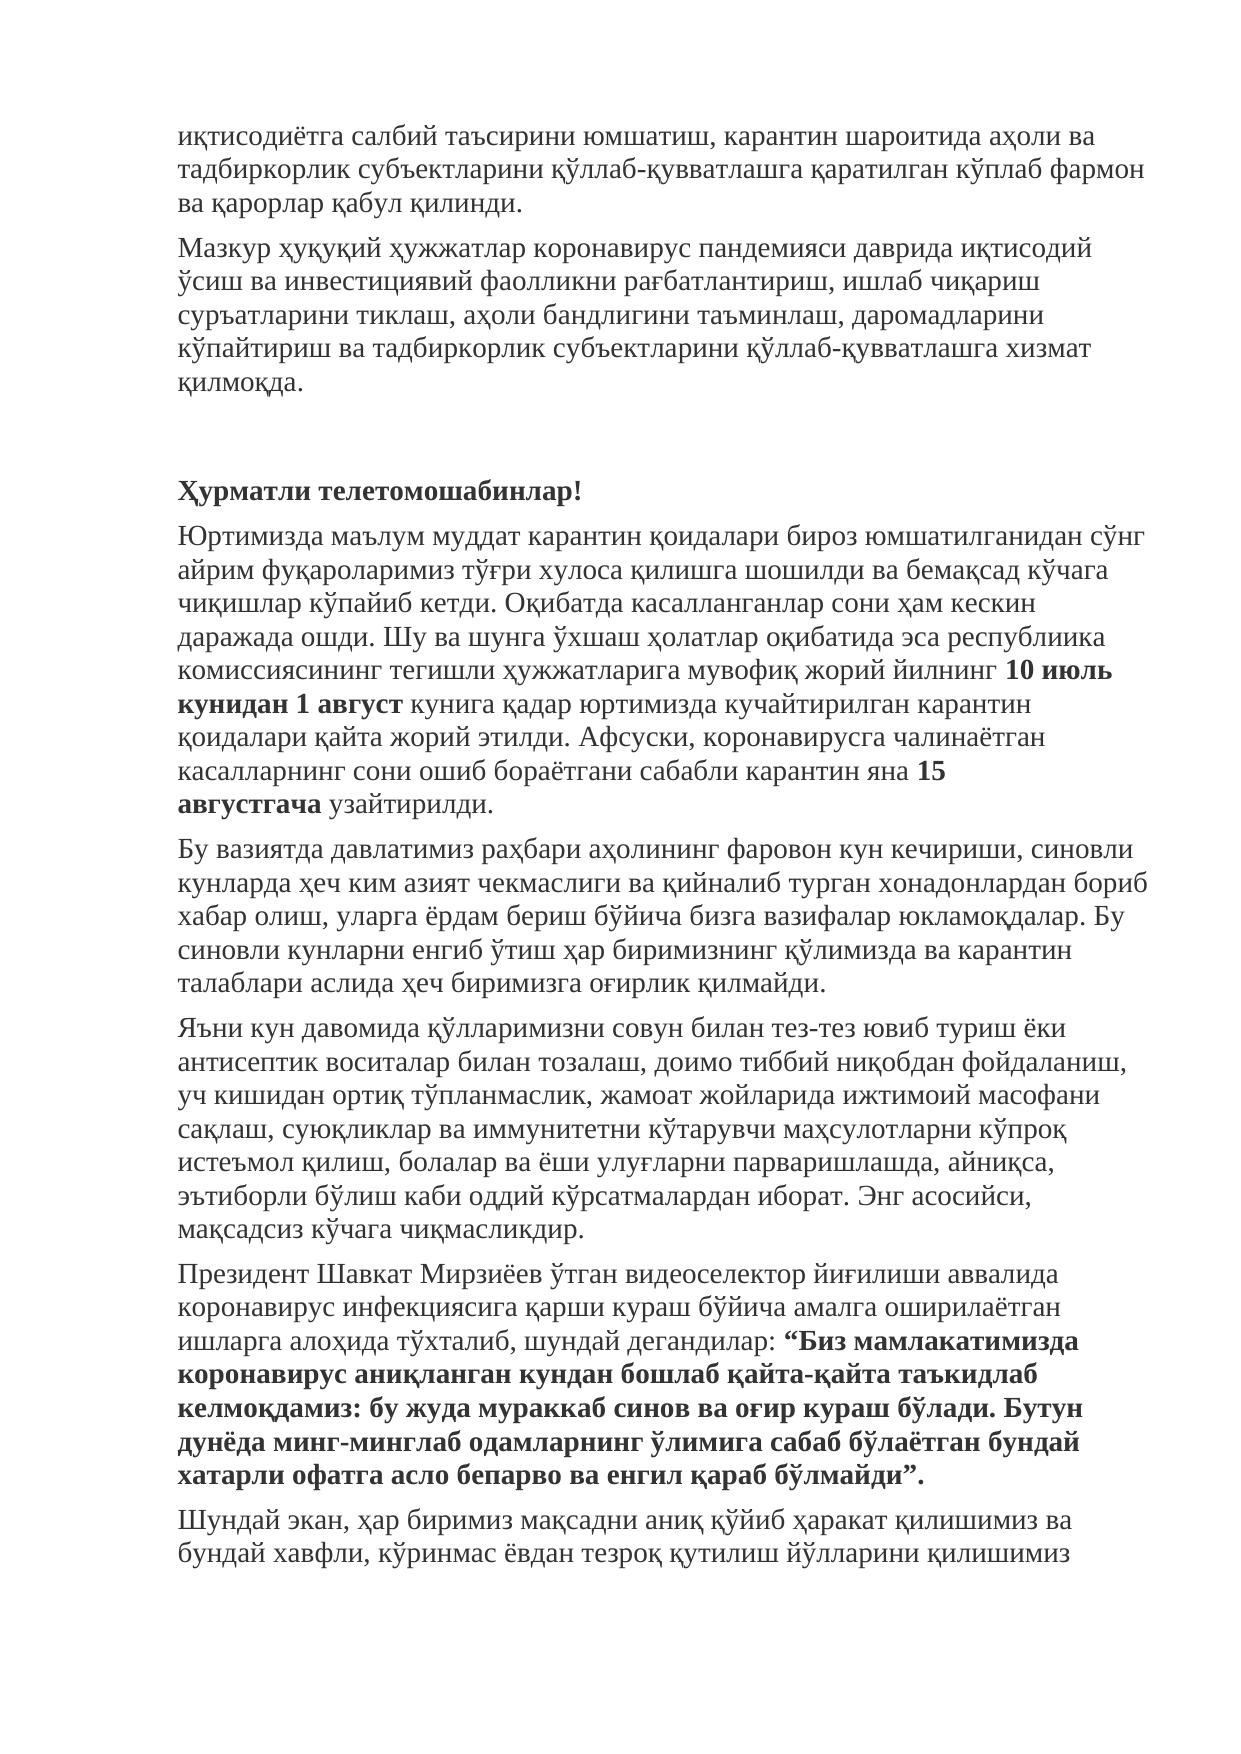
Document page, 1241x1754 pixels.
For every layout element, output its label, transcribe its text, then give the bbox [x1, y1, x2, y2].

text Юртимизда маълум муддат карантин қоидалари бироз юмшатилганидан сўнг айрим фуқароларимиз тўғри хулоса қилишга шошилди ва бемақсад кўчага чиқишлар кўпайиб кетди. Оқибатда касалланганлар сони ҳам кескин даражада ошди. Шу ва шунга ўхшаш ҳолатлар оқибатида эса республиика комиссиясининг тегишли ҳужжатларига мувофиқ жорий йилнинг 10 июль кунидан 1 август кунига қадар юртимизда кучайтирилган карантин қоидалари қайта жорий этилди. Афсуски, коронавирусга чалинаётган касалларнинг сони ошиб бораётгани сабабли карантин яна 15 августгача узайтирилди. [177, 518, 1152, 820]
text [177, 1502, 1152, 1569]
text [177, 118, 1152, 219]
text Президент Шавкат Мирзиёев ўтган видеоселектор йиғилиши аввалида коронавирус инфекциясига қарши кураш бўйича амалга оширилаётган ишларга алоҳида тўхталиб, шундай дегандилар: “Биз мамлакатимизда коронавирус аниқланган кундан бошлаб қайта-қайта таъкидлаб келмоқдамиз: бу жуда мураккаб синов ва оғир кураш бўлади. Бутун дунёда минг-минглаб одамларнинг ўлимига сабаб бўлаётган бундай хатарли офатга асло бепарво ва енгил қараб бўлмайди”. [177, 1256, 1152, 1491]
text Мазкур ҳуқуқий ҳужжатлар коронавирус пандемияси даврида иқтисодий ўсиш ва инвестициявий фаолликни рағбатлантириш, ишлаб чиқариш суръатларини тиклаш, аҳоли бандлигини таъминлаш, даромадларини кўпайтириш ва тадбиркорлик субъектларини қўллаб-қувватлашга хизмат қилмоқда. [177, 230, 1152, 398]
text Бу вазиятда давлатимиз раҳбари аҳолининг фаровон кун кечириши, синовли кунларда ҳеч ким азият чекмаслиги ва қийналиб турган хонадонлардан бориб хабар олиш, уларга ёрдам бериш бўйича бизга вазифалар юкламоқдалар. Бу синовли кунларни енгиб ўтиш ҳар биримизнинг қўлимизда ва карантин талаблари аслида ҳеч биримизга оғирлик қилмайди. [177, 831, 1152, 999]
text Ҳурматли телетомошабинлар! [177, 473, 1152, 507]
text Яъни кун давомида қўлларимизни совун билан тез-тез ювиб туриш ёки антисептик воситалар билан тозалаш, доимо тиббий ниқобдан фойдаланиш, уч кишидан ортиқ тўпланмаслик, жамоат жойларида ижтимоий масофани сақлаш, суюқликлар ва иммунитетни кўтарувчи маҳсулотларни кўпроқ истеъмол қилиш, болалар ва ёши улуғларни парваришлашда, айниқса, эътиборли бўлиш каби оддий кўрсатмалардан иборат. Энг асосийси, мақсадсиз кўчага чиқмасликдир. [177, 1010, 1152, 1245]
